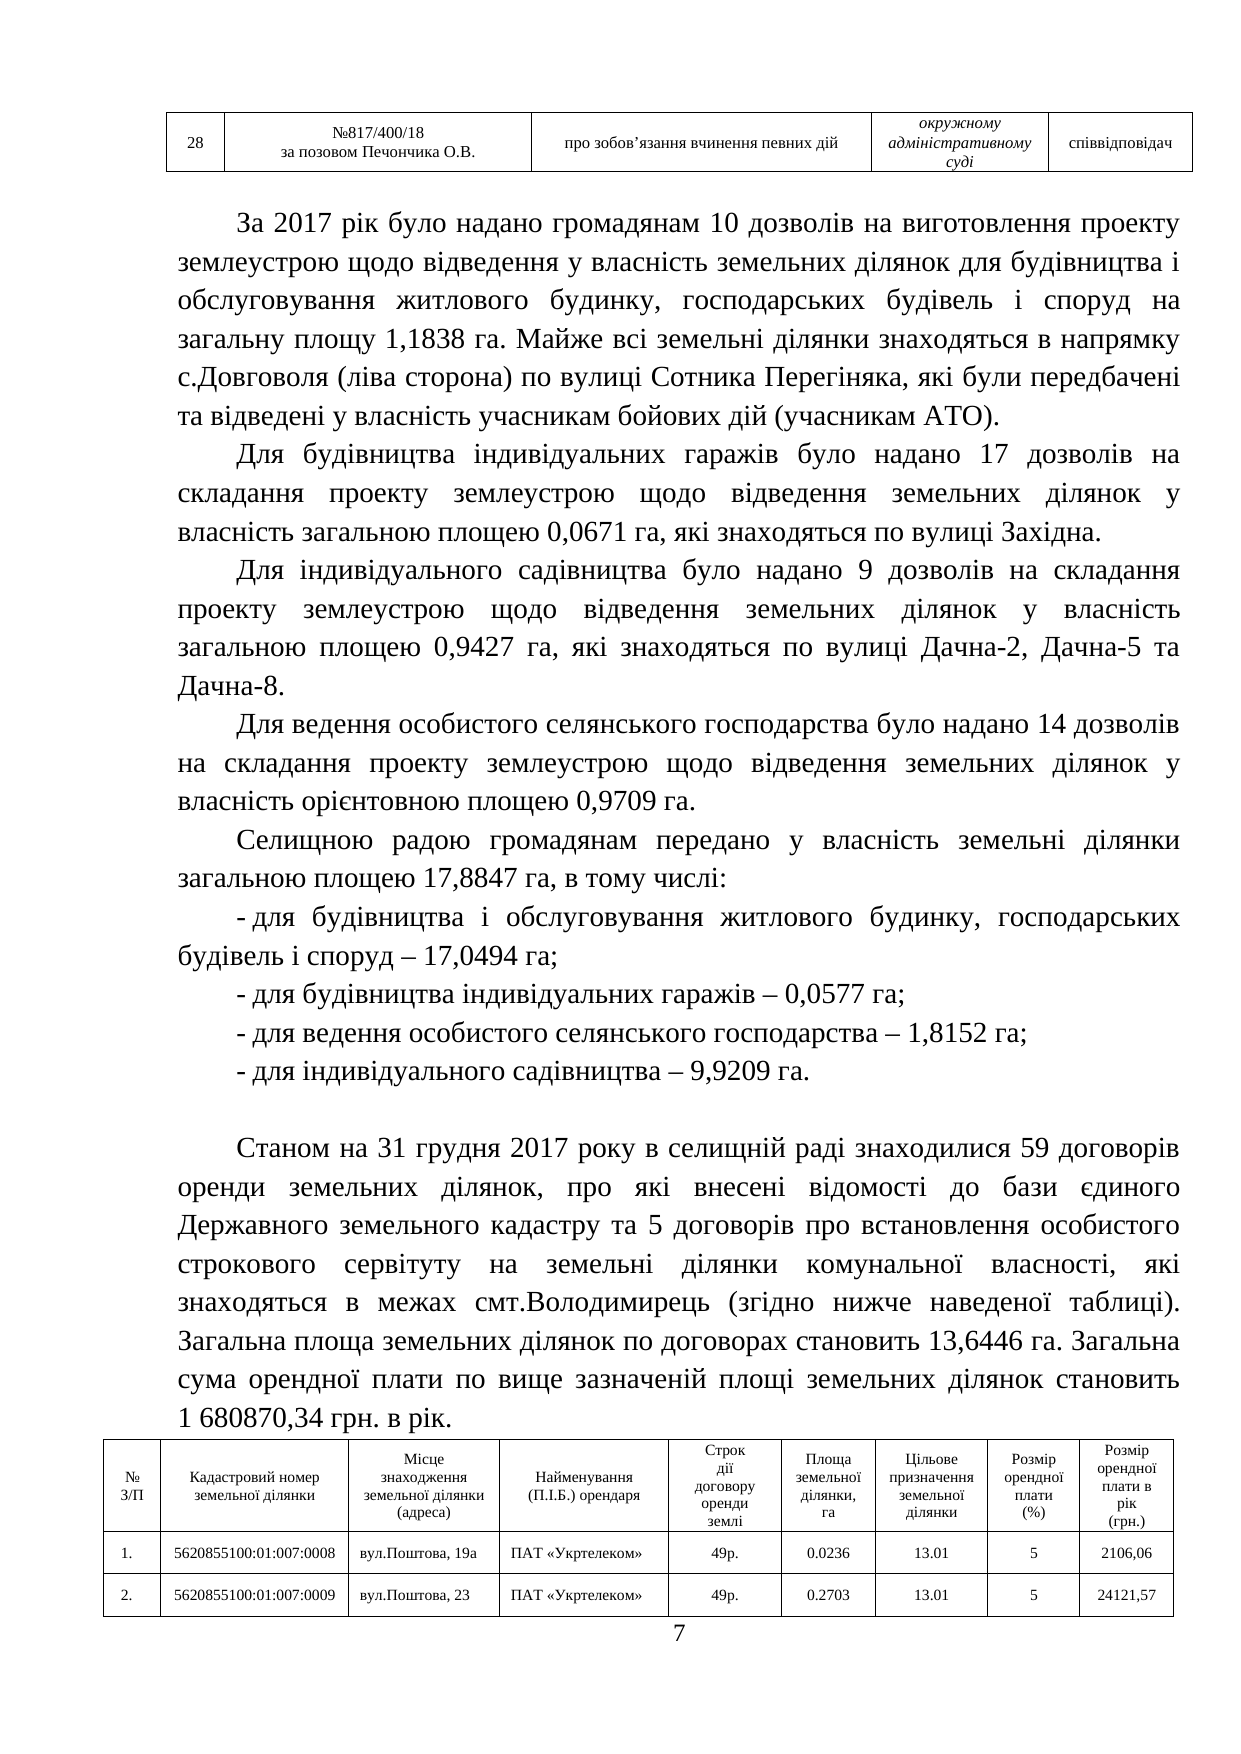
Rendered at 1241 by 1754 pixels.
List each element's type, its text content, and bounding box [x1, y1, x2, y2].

text Для будівництва індивідуальних гаражів було надано 17 дозволів на складання проекту землеустрою щодо відведення земельних ділянок у власність загальною площею , які знаходяться по вулиці Західна. [177, 437, 1181, 547]
table_cell 13.01 [876, 1574, 987, 1616]
table_cell співвідповідач [1049, 113, 1192, 171]
table_cell [104, 1574, 160, 1616]
table_cell 49р. [669, 1532, 781, 1573]
table_cell 49р. [669, 1574, 781, 1616]
table_cell 5620855100:01:007:0009 [161, 1574, 348, 1616]
table_cell 5620855100:01:007:0008 [161, 1532, 348, 1573]
table_cell 0.2703 [782, 1574, 875, 1616]
table_cell про зобов’язання вчинення певних дій [532, 113, 871, 171]
table_header Розмір орендної плати в рік (грн.) [1080, 1440, 1173, 1531]
table_cell №817/400/18 за позовом Печончика О.В. [225, 113, 531, 171]
table_cell 5 [988, 1574, 1079, 1616]
table_header Цільове призначення земельної ділянки [876, 1440, 987, 1531]
text Станом на 31 грудня 2017 року в селищній раді знаходилися 59 договорів оренди земельних ділянок, про які внесені відомості до бази єдиного Державного земельного кадастру та 5 договорів про встановлення особистого строкового сервітуту на земельні ділянки комунальної власності, які знаходяться в межах смт.Володимирець (згідно нижче наведеної таблиці). Загальна площа земельних ділянок по договорах становить . Загальна сума орендної плати по вище зазначеній площі земельних ділянок становить 1 680870,34 грн. в рік. [177, 1130, 1181, 1434]
table_header Найменування (П.І.Б.) орендаря [500, 1440, 668, 1531]
text Селищною радою громадянам передано у власність земельні ділянки загальною площею , в тому числі: [177, 822, 1181, 894]
table_header Площа земельної ділянки, га [782, 1440, 875, 1531]
table_cell вул.Поштова, 19а [349, 1532, 499, 1573]
table_cell 13.01 [876, 1532, 987, 1573]
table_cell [872, 113, 1048, 171]
text Для індивідуального садівництва було надано 9 дозволів на складання проекту землеустрою щодо відведення земельних ділянок у власність загальною площею , які знаходяться по вулиці Дачна-2, Дачна-5 та Дачна-8. [177, 552, 1181, 701]
table_cell 24121,57 [1080, 1574, 1173, 1616]
table_cell ПАТ «Укртелеком» [500, 1574, 668, 1616]
table_header Строк дії договору оренди землі [669, 1440, 781, 1531]
table_header Місце знаходження земельної ділянки (адреса) [349, 1440, 499, 1531]
list для будівництва і обслуговування житлового будинку, господарських будівель і споруд – ; [177, 899, 1181, 971]
table_cell [104, 1532, 160, 1573]
table_cell 0.0236 [782, 1532, 875, 1573]
text За 2017 рік було надано громадянам 10 дозволів на виготовлення проекту землеустрою щодо відведення у власність земельних ділянок для будівництва і обслуговування житлового будинку, господарських будівель і споруд на загальну площу . Майже всі земельні ділянки знаходяться в напрямку с.Довговоля (ліва сторона) по вулиці Сотника Перегіняка, які були передбачені та відведені у власність учасникам бойових дій (учасникам АТО). [177, 205, 1181, 432]
table_header Розмір орендної плати (%) [988, 1440, 1079, 1531]
table_cell 5 [988, 1532, 1079, 1573]
list для будівництва індивідуальних гаражів – ; [177, 976, 1181, 1010]
table_cell 28 [167, 113, 224, 171]
table_header № З/П [104, 1440, 160, 1531]
table_cell 2106,06 [1080, 1532, 1173, 1573]
table_header Кадастровий номер земельної ділянки [161, 1440, 348, 1531]
list для індивідуального садівництва – . [177, 1053, 1181, 1087]
table_cell вул.Поштова, 23 [349, 1574, 499, 1616]
list для ведення особистого селянського господарства – ; [177, 1015, 1181, 1048]
text Для ведення особистого селянського господарства було надано 14 дозволів на складання проекту землеустрою щодо відведення земельних ділянок у власність орієнтовною площею . [177, 706, 1181, 817]
table_cell ПАТ «Укртелеком» [500, 1532, 668, 1573]
